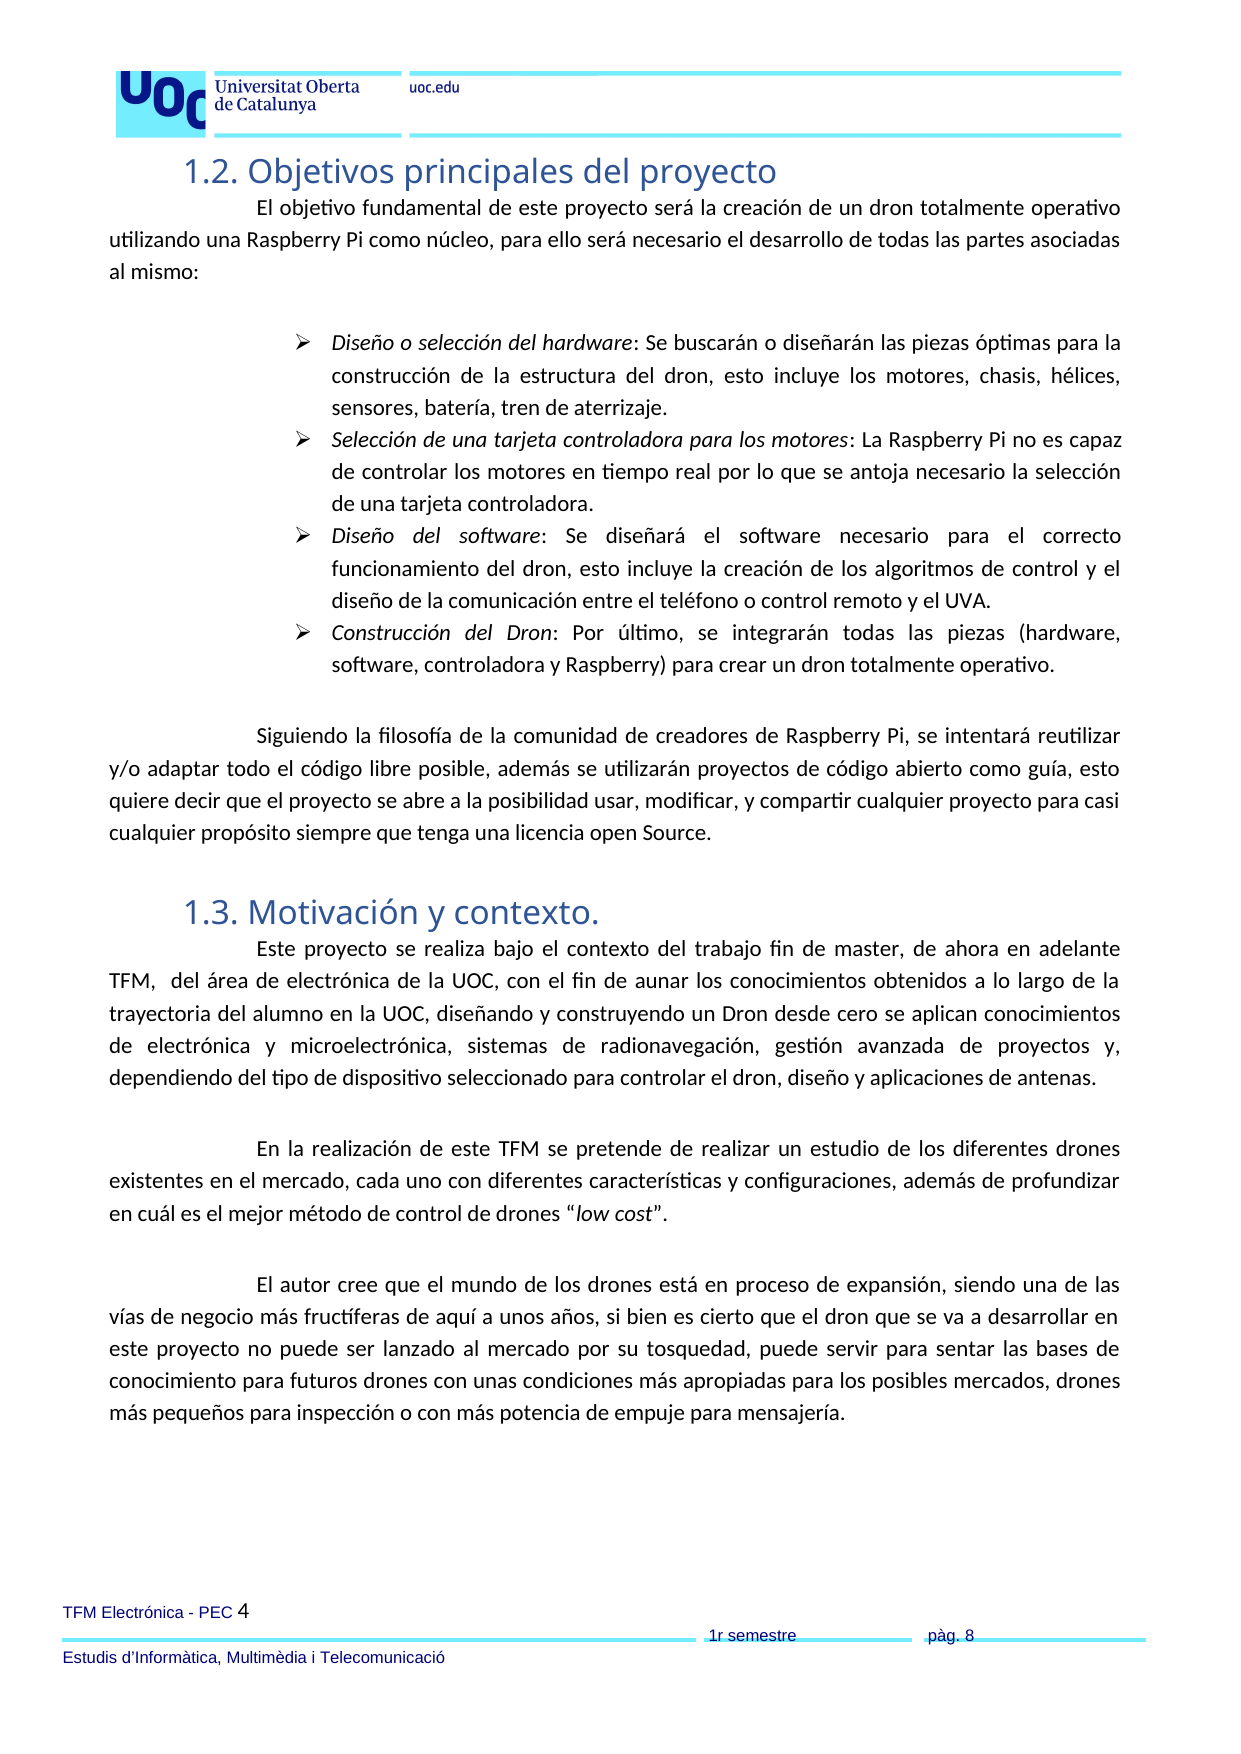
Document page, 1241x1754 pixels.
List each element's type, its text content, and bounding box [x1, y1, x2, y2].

text Este proyecto se realiza bajo el contexto del trabajo fin de master, de ahora en adelante TFM, del área de electrónica de la UOC, con el fin de aunar los conocimientos obtenidos a lo largo de la trayectoria del alumno en la UOC, diseñando y construyendo un Dron desde cero se aplican conocimientos de electrónica y microelectrónica, sistemas de radionavegación, gestión avanzada de proyectos y, dependiendo del tipo de dispositivo seleccionado para controlar el dron, diseño y aplicaciones de antenas. [109, 934, 1122, 1091]
list Diseño del software: Se diseñará el software necesario para el correcto funcionamiento del dron, esto incluye la creación de los algoritmos de control y el diseño de la comunicación entre el teléfono o control remoto y el UVA. [294, 522, 1122, 614]
text Siguiendo la filosofía de la comunidad de creadores de Raspberry Pi, se intentará reutilizar y/o adaptar todo el código libre posible, además se utilizarán proyectos de código abierto como guía, esto quiere decir que el proyecto se abre a la posibilidad usar, modificar, y compartir cualquier proyecto para casi cualquier propósito siempre que tenga una licencia open Source. [109, 721, 1122, 846]
subtitle 1.2. Objetivos principales del proyecto [109, 148, 1122, 193]
text El autor cree que el mundo de los drones está en proceso de expansión, siendo una de las vías de negocio más fructíferas de aquí a unos años, si bien es cierto que el dron que se va a desarrollar en este proyecto no puede ser lanzado al mercado por su tosquedad, puede servir para sentar las bases de conocimiento para futuros drones con unas condiciones más apropiadas para los posibles mercados, drones más pequeños para inspección o con más potencia de empuje para mensajería. [109, 1270, 1122, 1426]
list Diseño o selección del hardware: Se buscarán o diseñarán las piezas óptimas para la construcción de la estructura del dron, esto incluye los motores, chasis, hélices, sensores, batería, tren de aterrizaje. [294, 328, 1122, 421]
list Selección de una tarjeta controladora para los motores: La Raspberry Pi no es capaz de controlar los motores en tiempo real por lo que se antoja necesario la selección de una tarjeta controladora. [294, 425, 1122, 517]
text En la realización de este TFM se pretende de realizar un estudio de los diferentes drones existentes en el mercado, cada uno con diferentes características y configuraciones, además de profundizar en cuál es el mejor método de control de drones “low cost”. [109, 1134, 1122, 1227]
subtitle 1.3. Motivación y contexto. [109, 889, 1122, 934]
text El objetivo fundamental de este proyecto será la creación de un dron totalmente operativo utilizando una Raspberry Pi como núcleo, para ello será necesario el desarrollo de todas las partes asociadas al mismo: [109, 193, 1122, 286]
list Construcción del Dron: Por último, se integrarán todas las piezas (hardware, software, controladora y Raspberry) para crear un dron totalmente operativo. [294, 618, 1122, 678]
picture [116, 71, 1121, 141]
